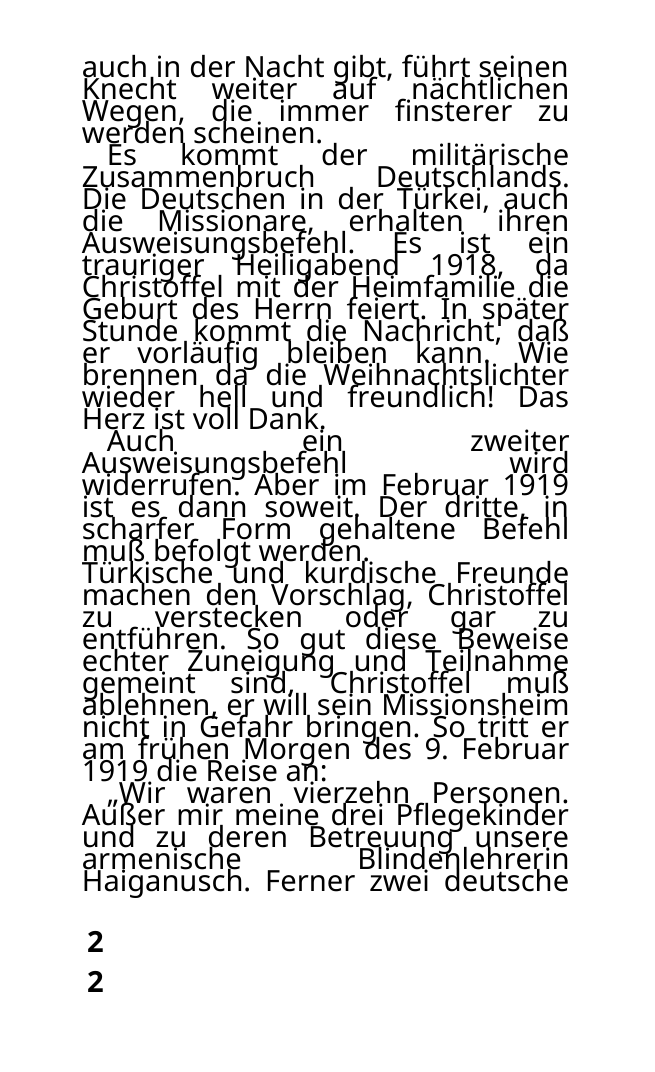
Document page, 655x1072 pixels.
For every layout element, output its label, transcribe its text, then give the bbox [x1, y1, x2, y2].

text Türkische und kurdische Freunde machen den Vorschlag, Christoffel zu verstecken oder gar zu entführen. So gut diese Beweise echter Zuneigung und Teilnahme gemeint sind, Christoffel muß ablehnen, er will sein Missionsheim nicht in Gefahr bringen. So tritt er am frühen Morgen des 9. Februar 1919 die Reise an: [82, 566, 570, 786]
text Auch ein zweiter Ausweisungsbefehl wird widerrufen. Aber im Februar 1919 ist es dann soweit. Der dritte, in scharfer Form gehaltene Befehl muß befolgt werden. [82, 434, 570, 566]
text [82, 786, 570, 896]
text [82, 60, 570, 148]
text Es kommt der militärische Zusammenbruch Deutschlands. Die Deutschen in der Türkei, auch die Missionare, erhalten ihren Ausweisungsbefehl. Es ist ein trauriger Heiligabend 1918, da Christoffel mit der Heimfamilie die Geburt des Herrn feiert. In später Stunde kommt die Nachricht, daß er vorläufig bleiben kann. Wie brennen da die Weihnachtslichter wieder hell und freundlich! Das Herz ist voll Dank. [82, 148, 570, 434]
